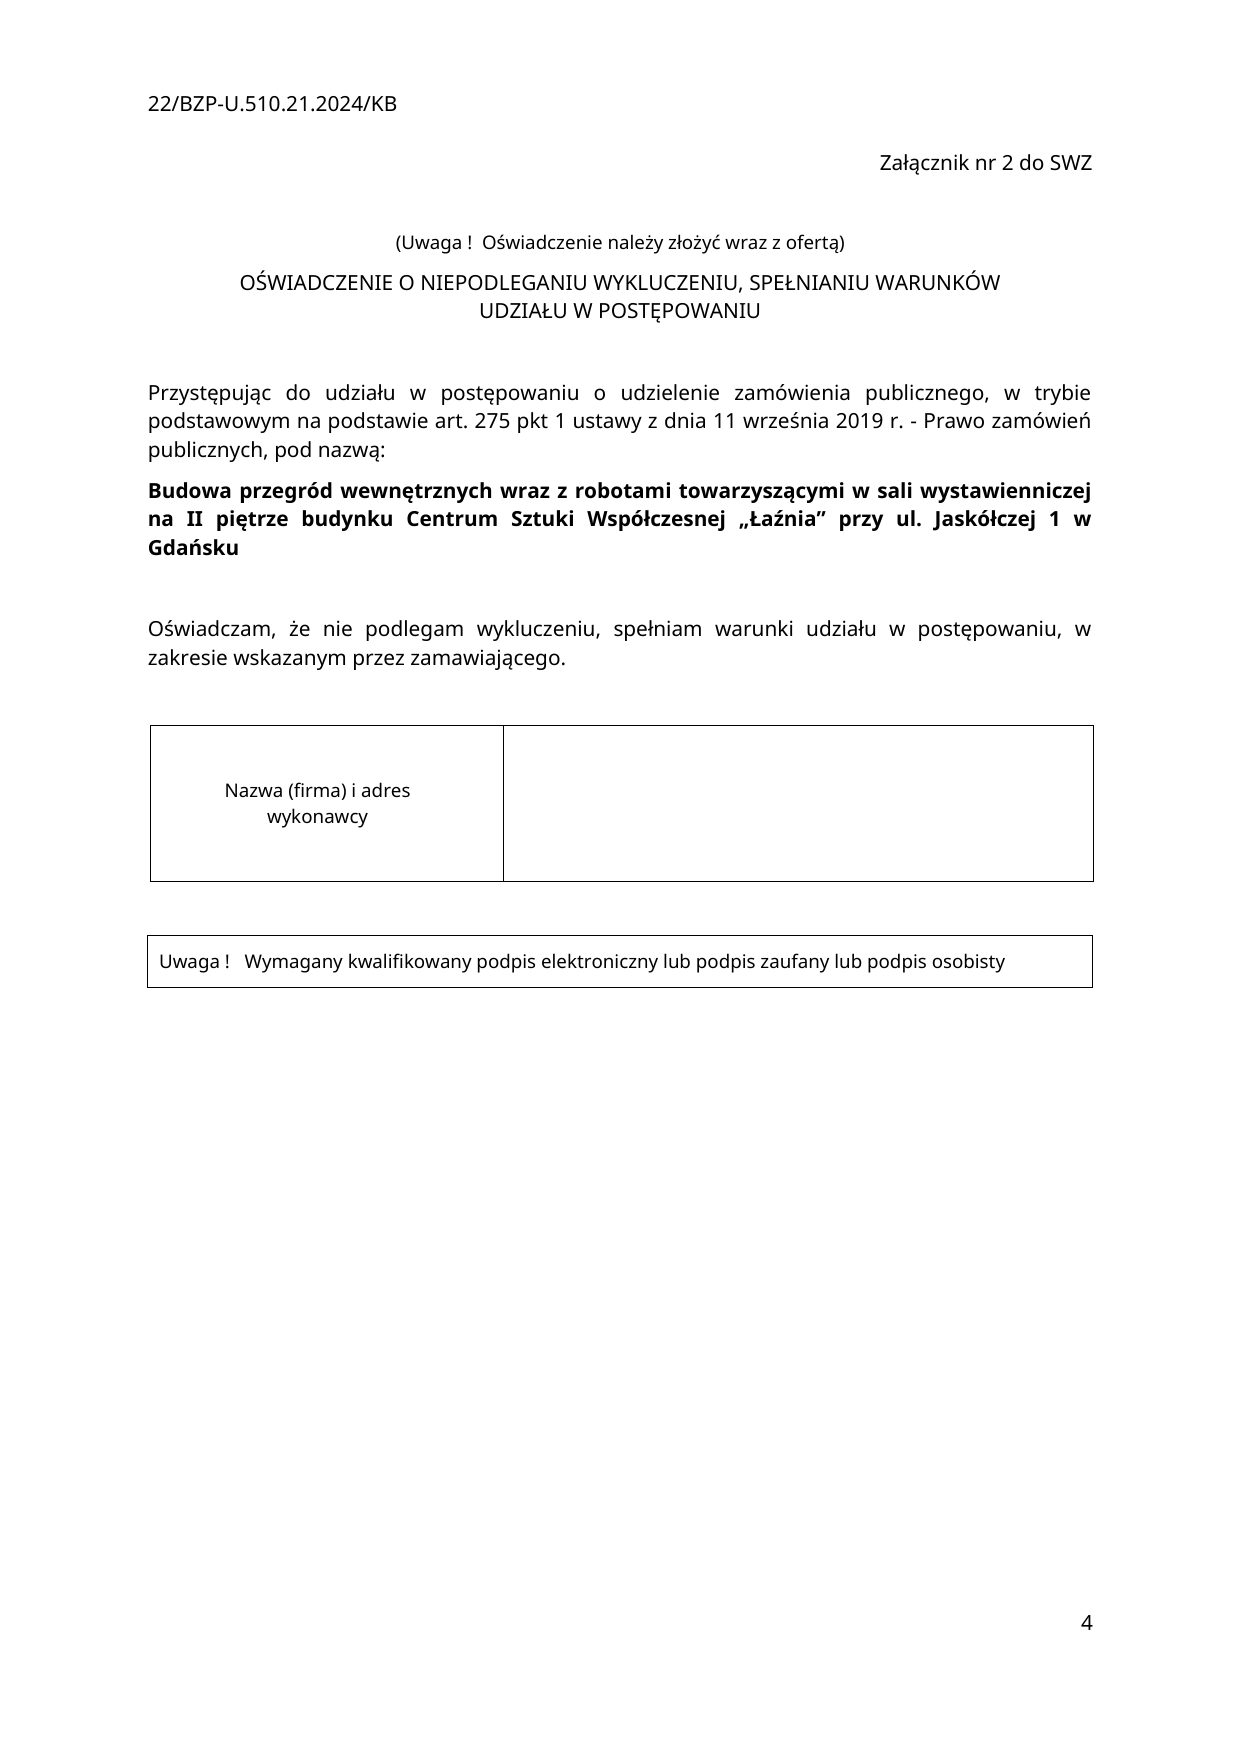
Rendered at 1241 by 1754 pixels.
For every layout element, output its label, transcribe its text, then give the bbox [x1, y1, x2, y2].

text Oświadczam, że nie podlegam wykluczeniu, spełniam warunki udziału w postępowaniu, w zakresie wskazanym przez zamawiającego. [148, 614, 1092, 671]
table_header Uwaga ! Wymagany kwalifikowany podpis elektroniczny lub podpis zaufany lub podpis osobisty [148, 936, 1092, 987]
table_header Nazwa (firma) i adres wykonawcy [151, 726, 503, 881]
text (Uwaga ! Oświadczenie należy złożyć wraz z ofertą) [148, 229, 1092, 255]
table_header [504, 726, 1093, 881]
text OŚWIADCZENIE O NIEPODLEGANIU WYKLUCZENIU, SPEŁNIANIU WARUNKÓW UDZIAŁU W POSTĘPOWANIU [148, 268, 1092, 324]
text Budowa przegród wewnętrznych wraz z robotami towarzyszącymi w sali wystawienniczej na II piętrze budynku Centrum Sztuki Współczesnej „Łaźnia” przy ul. Jaskółczej 1 w Gdańsku [148, 476, 1092, 561]
text Przystępując do udziału w postępowaniu o udzielenie zamówienia publicznego, w trybie podstawowym na podstawie art. 275 pkt 1 ustawy z dnia 11 września 2019 r. - Prawo zamówień publicznych, pod nazwą: [148, 378, 1092, 463]
text Załącznik nr 2 do SWZ [148, 148, 1092, 176]
